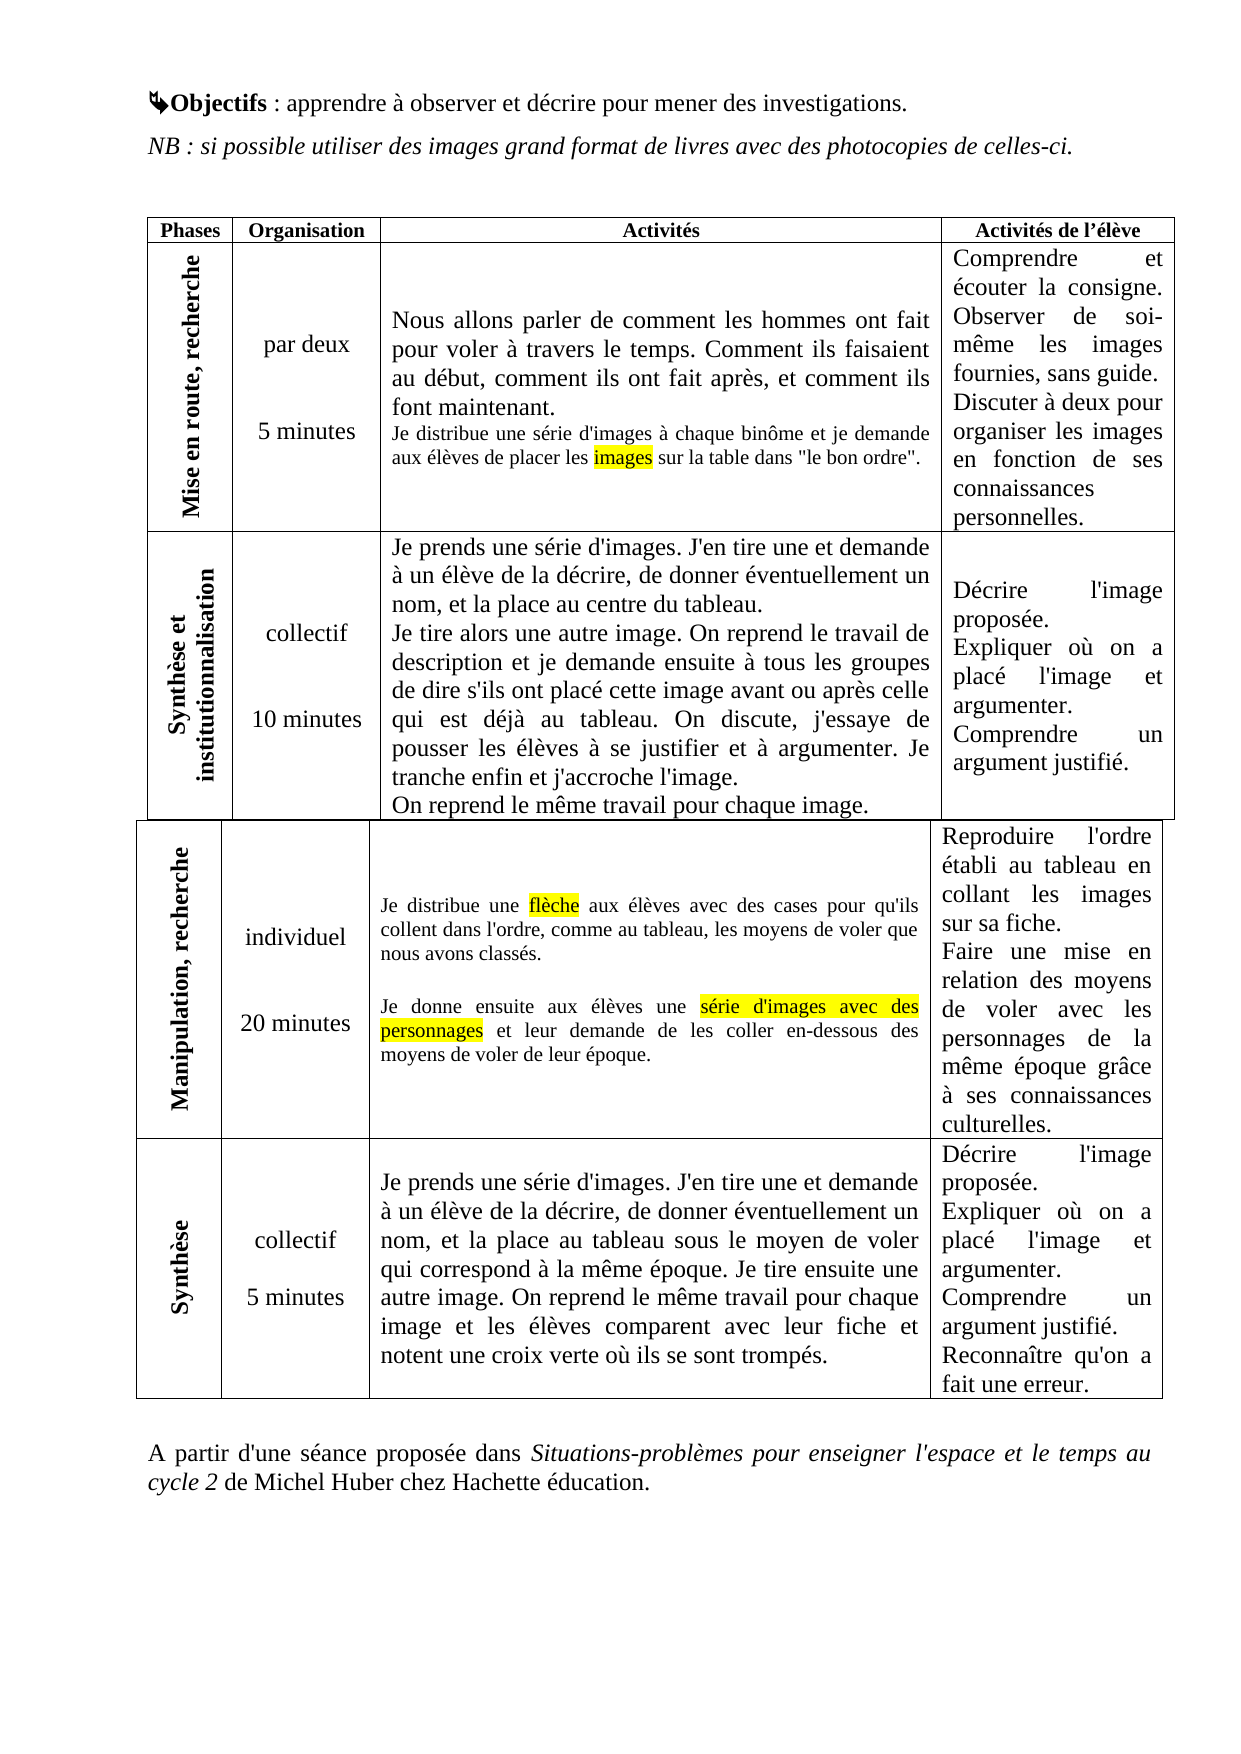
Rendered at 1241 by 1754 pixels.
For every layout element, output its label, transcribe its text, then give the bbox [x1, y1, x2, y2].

table_header Activités de l’élève [942, 218, 1174, 242]
table_cell Je prends une série d'images. J'en tire une et demande à un élève de la décrire, de donner éventuellement un nom, et la place au centre du tableau. Je tire alors une autre image. On reprend le travail de description et je demande ensuite à tous les groupes de dire s'ils ont placé cette image avant ou après celle qui est déjà au tableau. On discute, j'essaye de pousser les élèves à se justifier et à argumenter. Je tranche enfin et j'accroche l'image. On reprend le même travail pour chaque image. [381, 532, 941, 819]
table_header Phases [148, 218, 232, 242]
table_header Organisation [233, 218, 380, 242]
table_header Activités [381, 218, 941, 242]
table_cell collectif 10 minutes [233, 532, 380, 819]
table_cell Mise en route, recherche [148, 243, 232, 531]
table_header Reproduire l'ordre établi au tableau en collant les images sur sa fiche. Faire une mise en relation des moyens de voler avec les personnages de la même époque grâce à ses connaissances culturelles. [931, 821, 1162, 1138]
table_cell Je prends une série d'images. J'en tire une et demande à un élève de la décrire, de donner éventuellement un nom, et la place au tableau sous le moyen de voler qui correspond à la même époque. Je tire ensuite une autre image. On reprend le même travail pour chaque image et les élèves comparent avec leur fiche et notent une croix verte où ils se sont trompés. [370, 1139, 930, 1397]
table_header individuel 20 minutes [222, 821, 369, 1138]
table_cell Nous allons parler de comment les hommes ont fait pour voler à travers le temps. Comment ils faisaient au début, comment ils ont fait après, et comment ils font maintenant. Je distribue une série d'images à chaque binôme et je demande aux élèves de placer les images sur la table dans "le bon ordre". [381, 243, 941, 531]
table_header Manipulation, recherche [137, 821, 221, 1138]
table_cell par deux 5 minutes [233, 243, 380, 531]
table_cell collectif 5 minutes [222, 1139, 369, 1397]
table_cell Comprendre et écouter la consigne. Observer de soi-même les images fournies, sans guide. Discuter à deux pour organiser les images en fonction de ses connaissances personnelles. [942, 243, 1174, 531]
table_cell Décrire l'image proposée. Expliquer où on a placé l'image et argumenter. Comprendre un argument justifié. [942, 532, 1174, 819]
title A partir d'une séance proposée dans Situations-problèmes pour enseigner l'espace et le temps au cycle 2 de Michel Huber chez Hachette éducation. [148, 1438, 1152, 1496]
table_cell Décrire l'image proposée. Expliquer où on a placé l'image et argumenter. Comprendre un argument justifié. Reconnaître qu'on a fait une erreur. [931, 1139, 1162, 1397]
table_cell Synthèse et institutionnalisation [148, 532, 232, 819]
table_cell Synthèse [137, 1139, 221, 1397]
text NB : si possible utiliser des images grand format de livres avec des photocopies de celles-ci. [148, 131, 1152, 160]
text Objectifs : apprendre à observer et décrire pour mener des investigations. [148, 88, 1152, 117]
table_header Je distribue une flèche aux élèves avec des cases pour qu'ils collent dans l'ordre, comme au tableau, les moyens de voler que nous avons classés. Je donne ensuite aux élèves une série d'images avec des personnages et leur demande de les coller en-dessous des moyens de voler de leur époque. [370, 821, 930, 1138]
